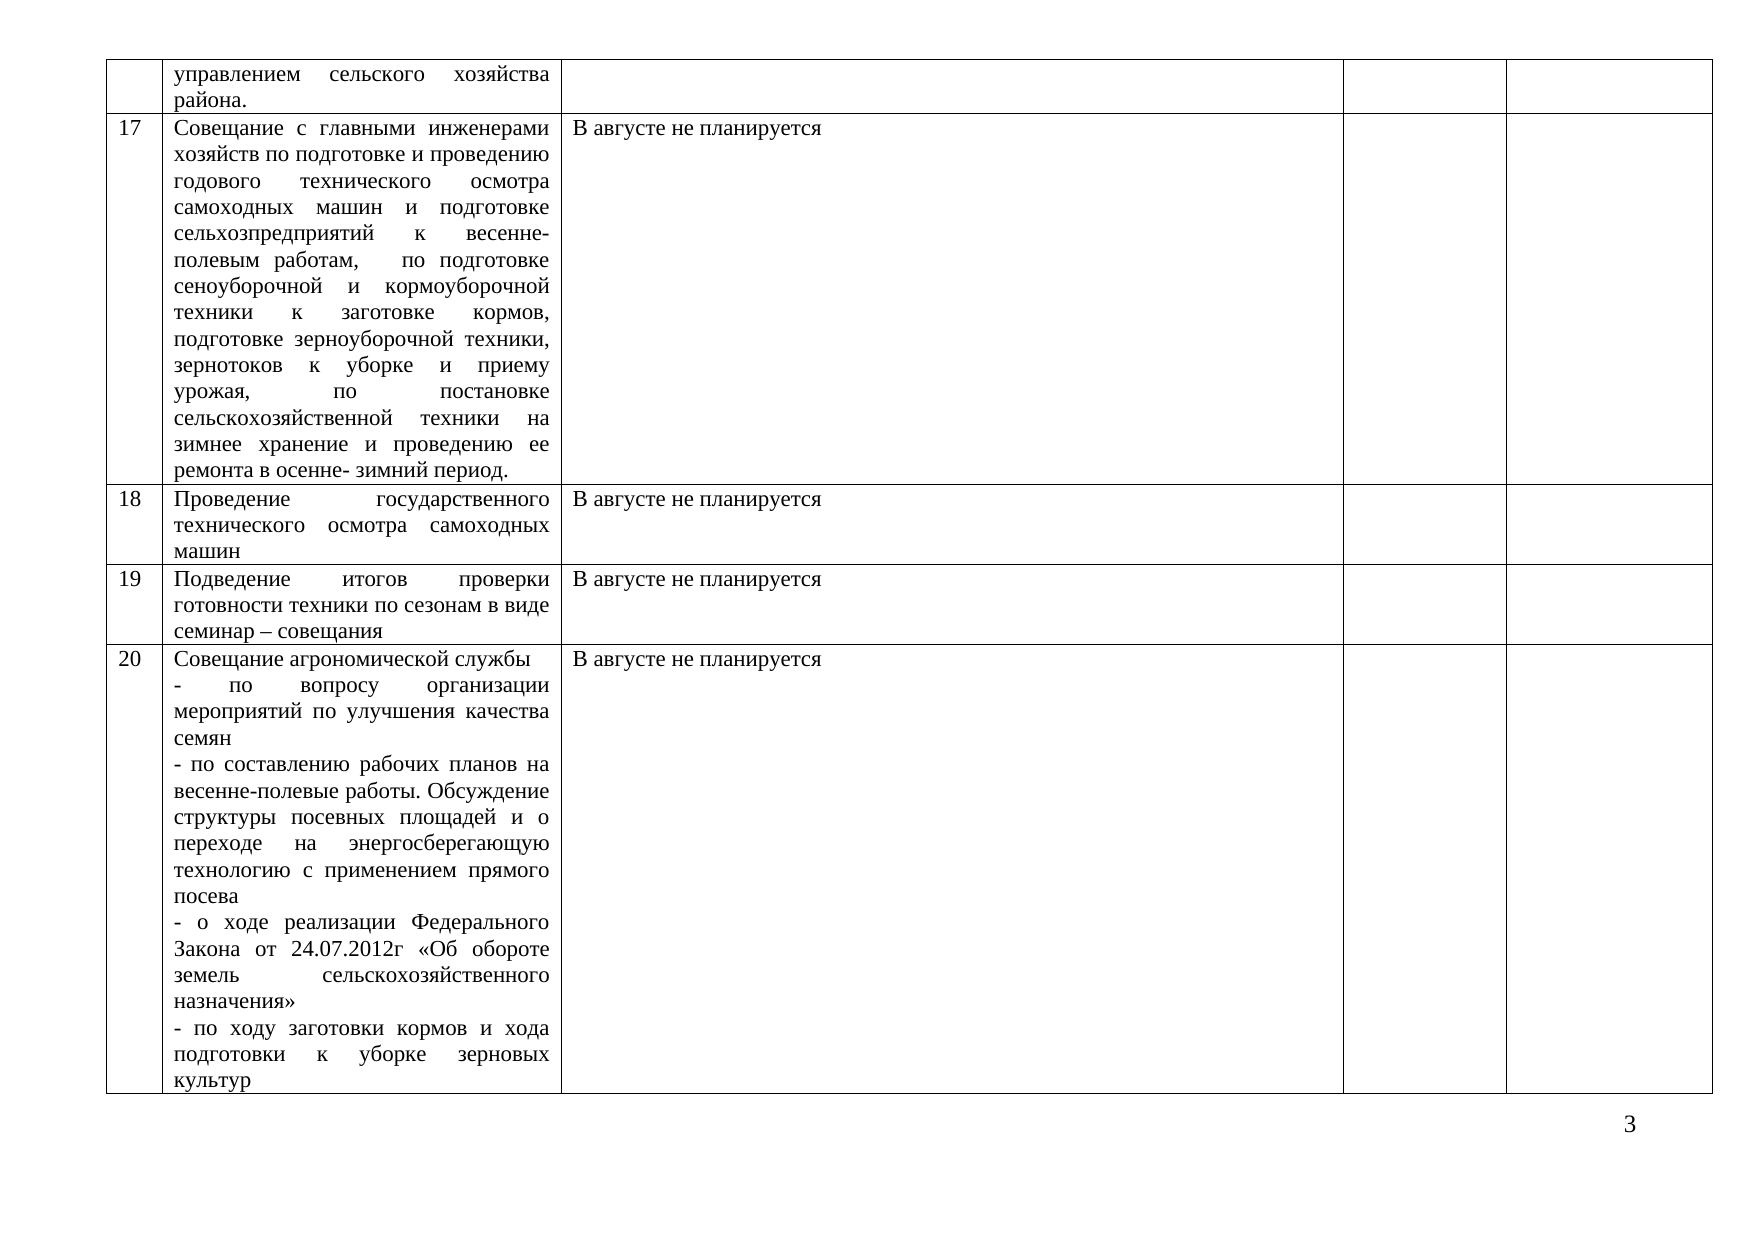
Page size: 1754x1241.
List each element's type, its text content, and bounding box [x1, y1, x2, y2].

table_cell [1344, 565, 1506, 644]
table_cell [1507, 485, 1712, 564]
table_cell 18 [107, 485, 162, 564]
table_cell [1507, 645, 1712, 1093]
table_cell [1507, 60, 1712, 113]
table_cell В августе не планируется [562, 114, 1343, 484]
table_cell [1344, 645, 1506, 1093]
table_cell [562, 60, 1343, 113]
table_cell [1344, 114, 1506, 484]
table_cell Совещание с главными инженерами хозяйств по подготовке и проведению годового технического осмотра самоходных машин и подготовке сельхозпредприятий к весенне- полевым работам, по подготовке сеноуборочной и кормоуборочной техники к заготовке кормов, подготовке зерноуборочной техники, зернотоков к уборке и приему урожая, по постановке сельскохозяйственной техники на зимнее хранение и проведению ее ремонта в осенне- зимний период. [163, 114, 561, 484]
table_cell В августе не планируется [562, 485, 1343, 564]
table_cell 17 [107, 114, 162, 484]
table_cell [163, 645, 561, 1093]
table_cell Подведение итогов проверки готовности техники по сезонам в виде семинар – совещания [163, 565, 561, 644]
table_cell [1344, 60, 1506, 113]
table_cell [1507, 565, 1712, 644]
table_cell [562, 645, 1343, 1093]
table_cell 16 [107, 60, 162, 113]
table_cell [1507, 114, 1712, 484]
table_cell 19 [107, 565, 162, 644]
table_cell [163, 60, 561, 113]
table_cell В августе не планируется [562, 565, 1343, 644]
table_cell [1344, 485, 1506, 564]
table_cell 20 [107, 645, 162, 1093]
table_cell Проведение государственного технического осмотра самоходных машин [163, 485, 561, 564]
